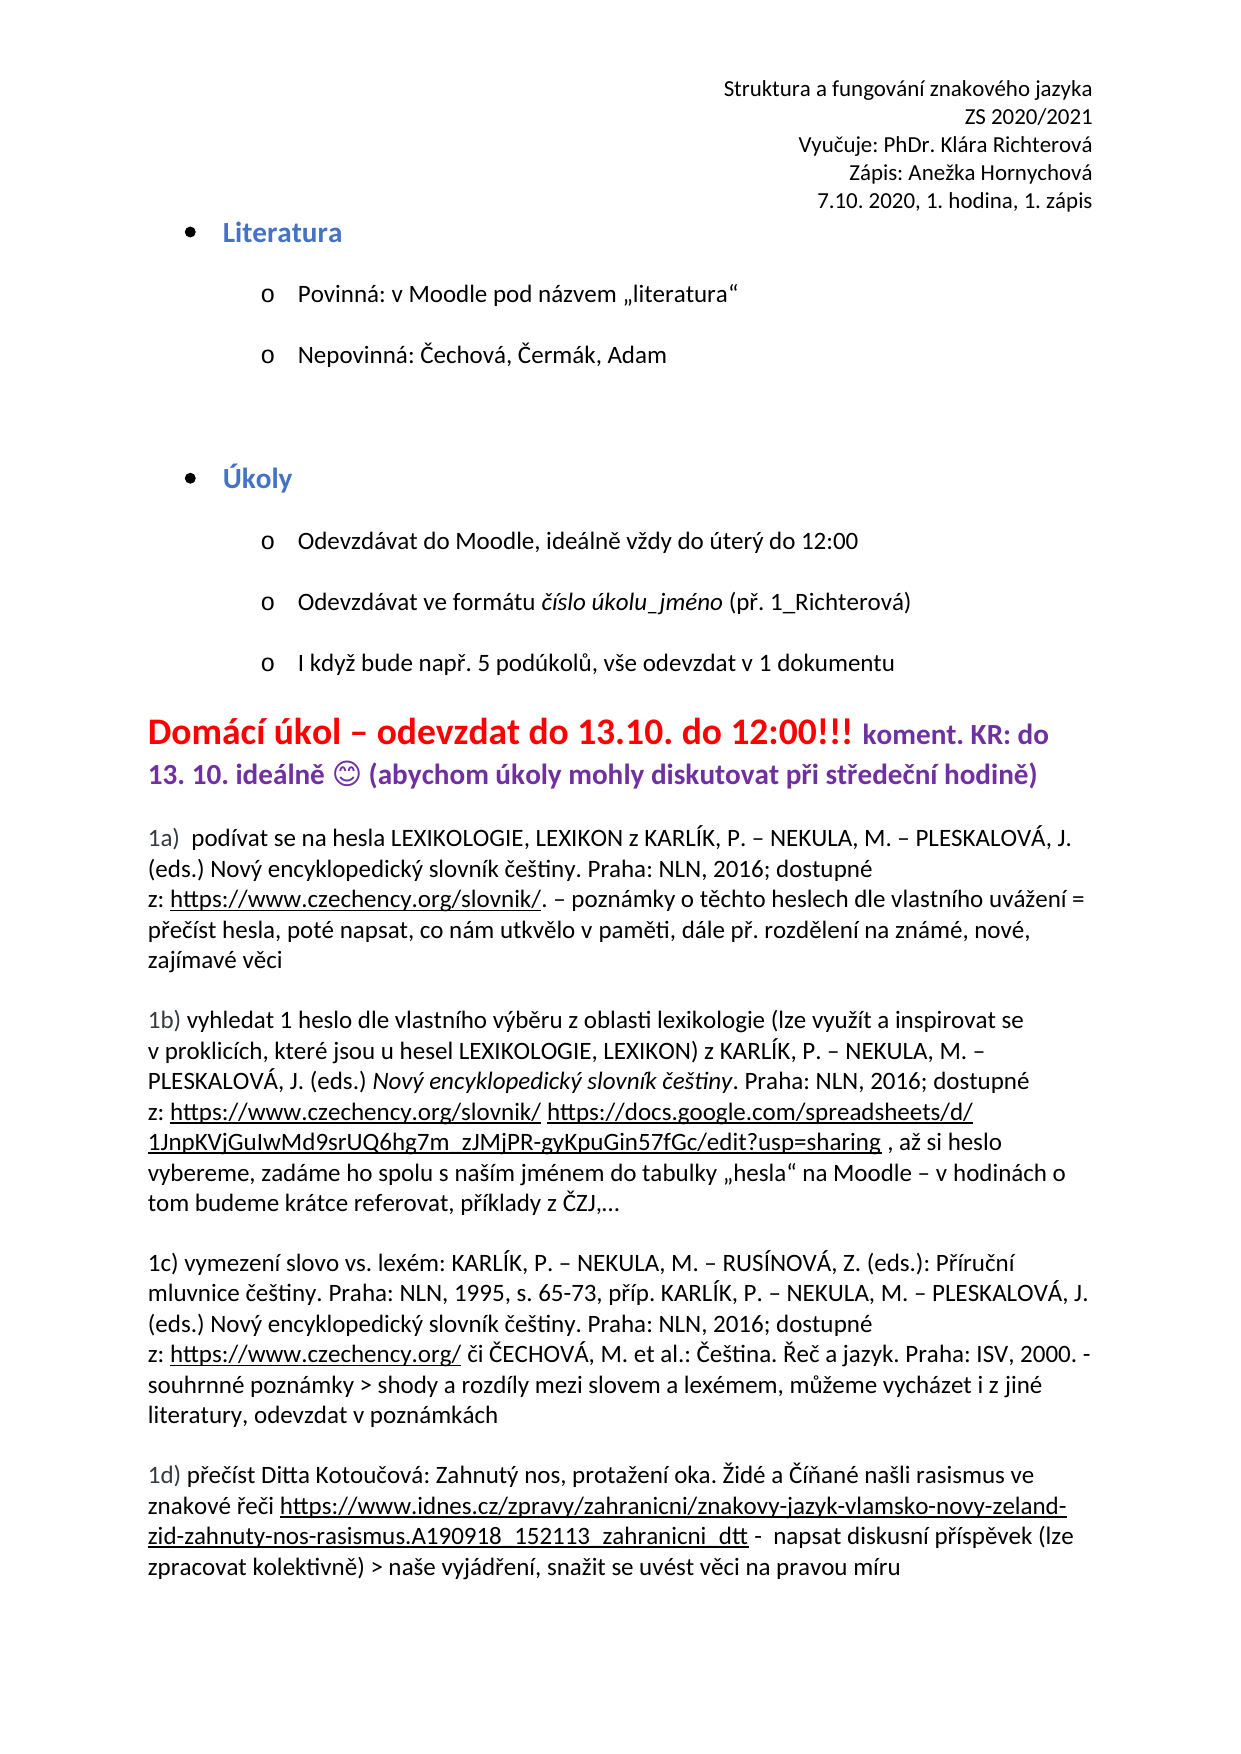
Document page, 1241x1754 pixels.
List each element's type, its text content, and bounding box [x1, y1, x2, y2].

text Domácí úkol – odevzdat do 13.10. do 12:00!!! koment. KR: do 13. 10. ideálně (abychom úkoly mohly diskutovat při středeční hodině) [148, 708, 1093, 793]
text 1b) vyhledat 1 heslo dle vlastního výběru z oblasti lexikologie (lze využít a inspirovat se v proklicích, které jsou u hesel LEXIKOLOGIE, LEXIKON) z KARLÍK, P. – NEKULA, M. – PLESKALOVÁ, J. (eds.) Nový encyklopedický slovník češtiny. Praha: NLN, 2016; dostupné z: https://www.czechency.org/slovnik/ https://docs.google.com/spreadsheets/d/1JnpKVjGuIwMd9srUQ6hg7m_zJMjPR-gyKpuGin57fGc/edit?usp=sharing , až si heslo vybereme, zadáme ho spolu s naším jménem do tabulky „hesla“ na Moodle – v hodinách o tom budeme krátce referovat, příklady z ČZJ,… [148, 1004, 1093, 1218]
list I když bude např. 5 podúkolů, vše odevzdat v 1 dokumentu [260, 647, 1093, 679]
list Odevzdávat do Moodle, ideálně vždy do úterý do 12:00 [260, 525, 1093, 557]
list Povinná: v Moodle pod názvem „literatura“ [260, 279, 1093, 310]
text 1d) přečíst Ditta Kotoučová: Zahnutý nos, protažení oka. Židé a Číňané našli rasismus ve znakové řeči https://www.idnes.cz/zpravy/zahranicni/znakovy-jazyk-vlamsko-novy-zeland-zid-zahnuty-nos-rasismus.A190918_152113_zahranicni_dtt - napsat diskusní příspěvek (lze zpracovat kolektivně) > naše vyjádření, snažit se uvést věci na pravou míru [148, 1459, 1093, 1581]
list Úkoly [185, 460, 1093, 496]
list Literatura [185, 214, 1093, 249]
text 1c) vymezení slovo vs. lexém: KARLÍK, P. – NEKULA, M. – RUSÍNOVÁ, Z. (eds.): Příruční mluvnice češtiny. Praha: NLN, 1995, s. 65-73, příp. KARLÍK, P. – NEKULA, M. – PLESKALOVÁ, J. (eds.) Nový encyklopedický slovník češtiny. Praha: NLN, 2016; dostupné z: https://www.czechency.org/ či ČECHOVÁ, M. et al.: Čeština. Řeč a jazyk. Praha: ISV, 2000. - souhrnné poznámky > shody a rozdíly mezi slovem a lexémem, můžeme vycházet i z jiné literatury, odevzdat v poznámkách [148, 1247, 1093, 1430]
list Odevzdávat ve formátu číslo úkolu_jméno (př. 1_Richterová) [260, 586, 1093, 618]
text 1a) podívat se na hesla LEXIKOLOGIE, LEXIKON z KARLÍK, P. – NEKULA, M. – PLESKALOVÁ, J. (eds.) Nový encyklopedický slovník češtiny. Praha: NLN, 2016; dostupné z: https://www.czechency.org/slovnik/. – poznámky o těchto heslech dle vlastního uvážení = přečíst hesla, poté napsat, co nám utkvělo v paměti, dále př. rozdělení na známé, nové, zajímavé věci [148, 822, 1093, 975]
list Nepovinná: Čechová, Čermák, Adam [260, 339, 1093, 371]
